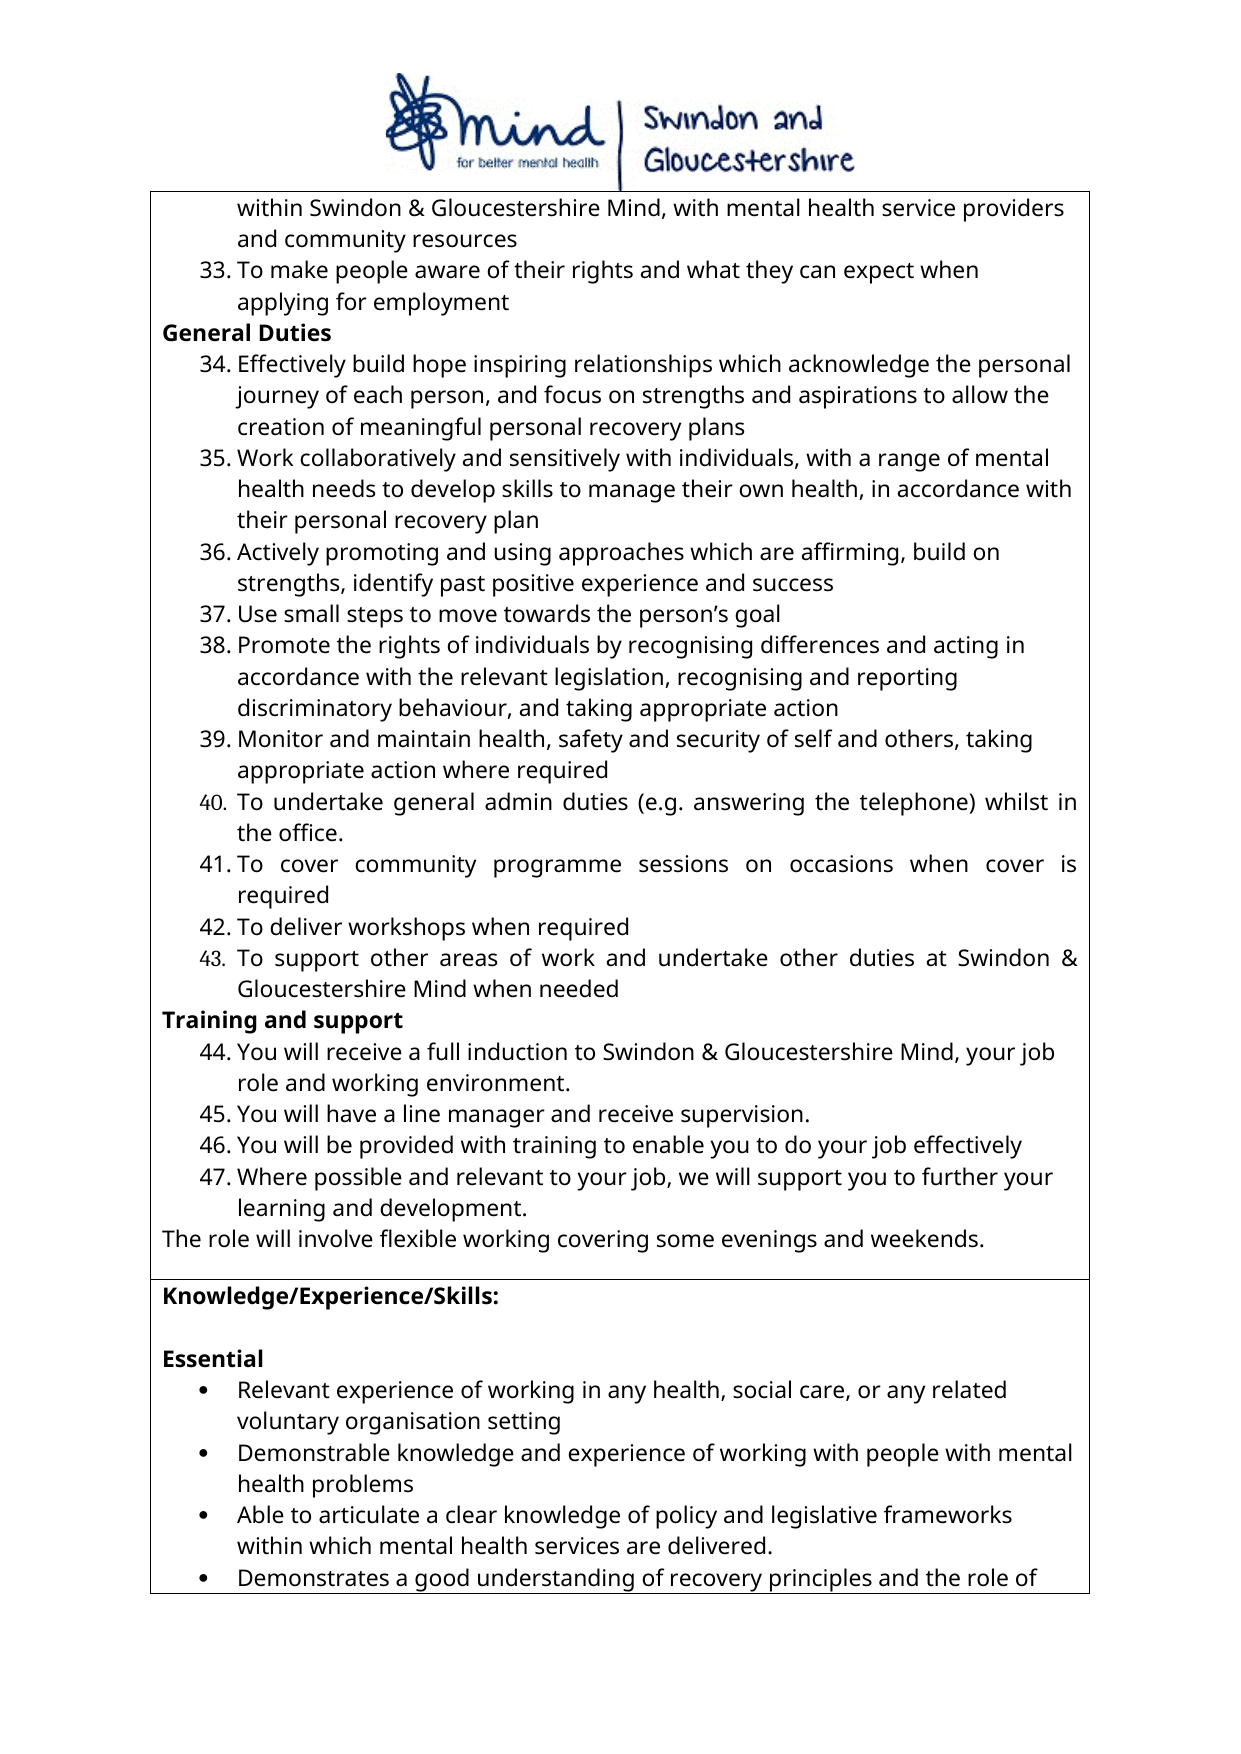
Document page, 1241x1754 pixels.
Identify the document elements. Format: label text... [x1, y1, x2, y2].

picture [385, 73, 855, 191]
